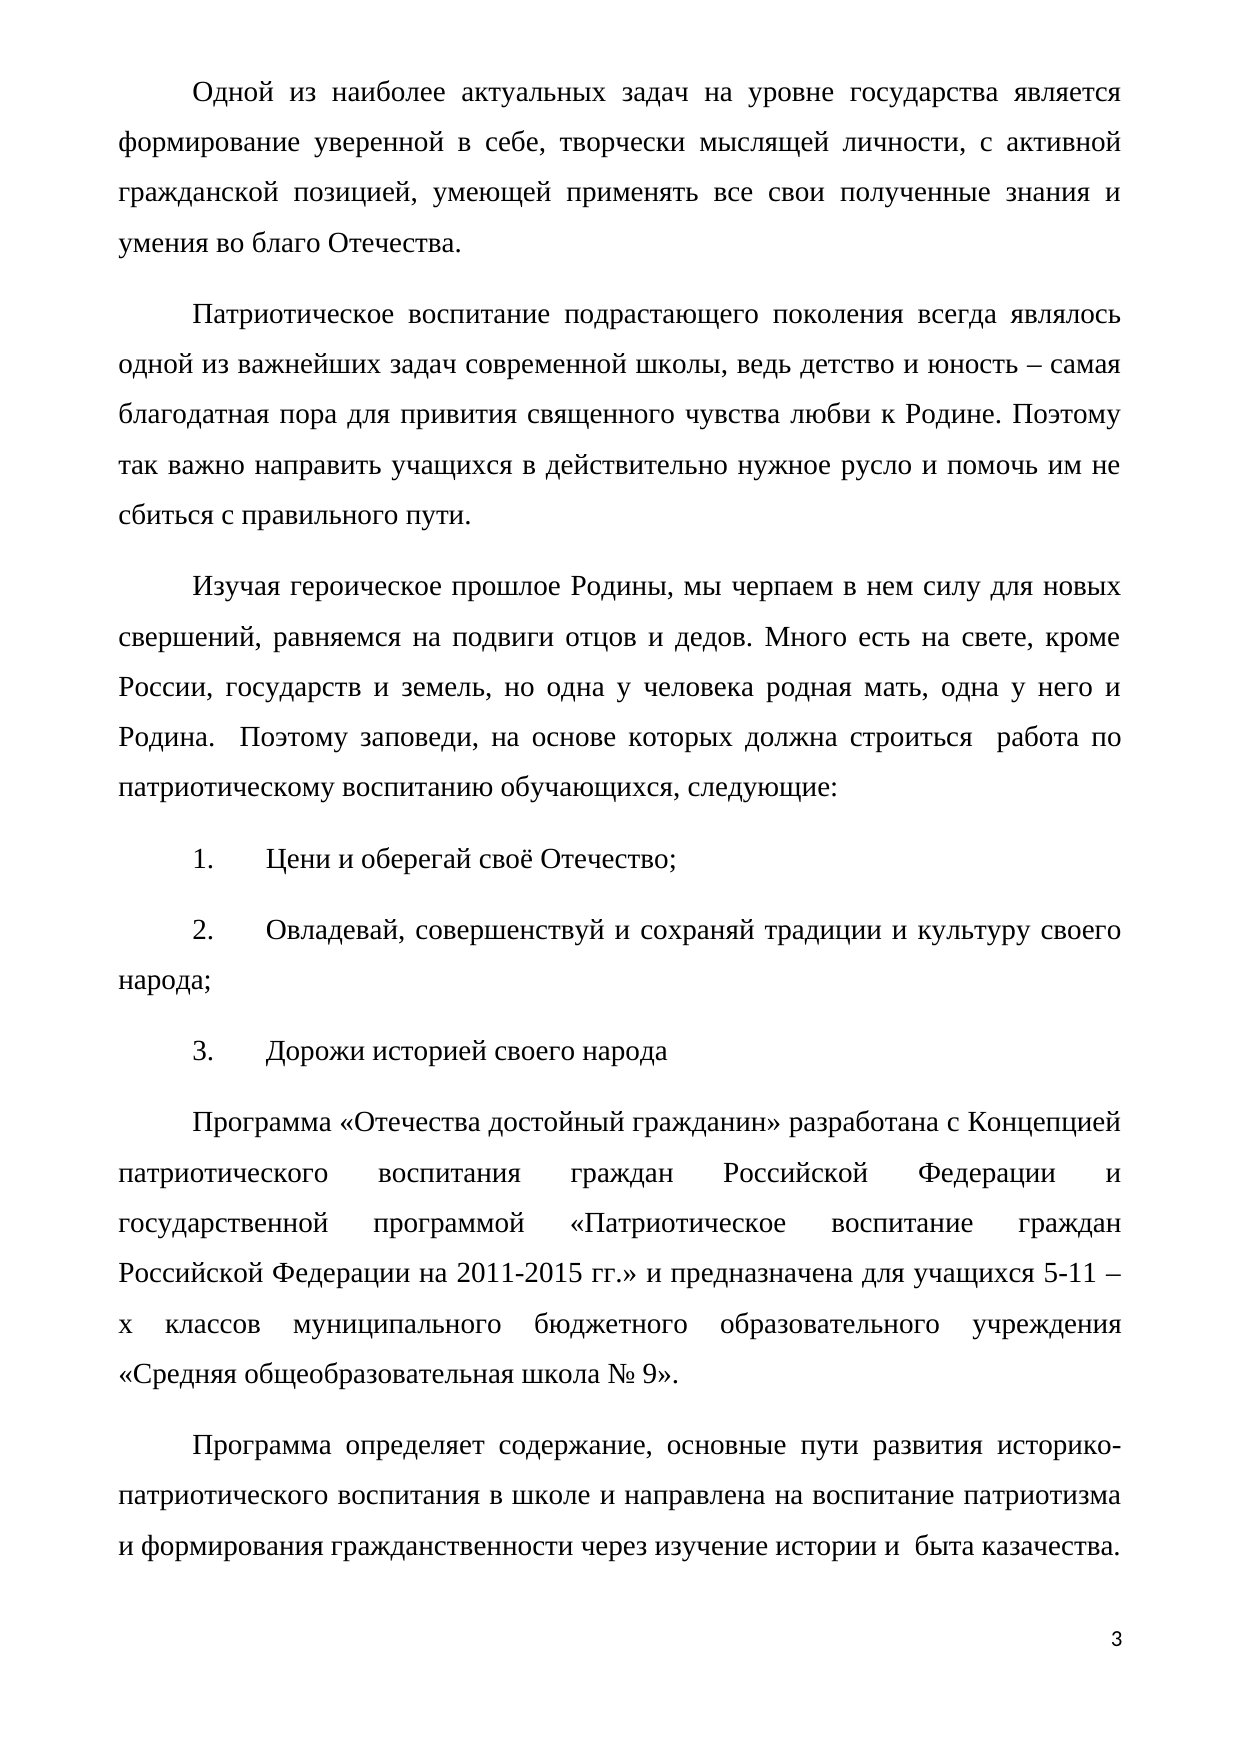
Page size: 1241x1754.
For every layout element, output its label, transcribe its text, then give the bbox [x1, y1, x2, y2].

list Дорожи историей своего народа [118, 1033, 1122, 1067]
text Одной из наиболее актуальных задач на уровне государства является формирование уверенной в себе, творчески мыслящей личности, с активной гражданской позицией, умеющей применять все свои полученные знания и умения во благо Отечества. [118, 74, 1122, 258]
text Патриотическое воспитание подрастающего поколения всегда являлось одной из важнейших задач современной школы, ведь детство и юность – самая благодатная пора для привития священного чувства любви к Родине. Поэтому так важно направить учащихся в действительно нужное русло и помочь им не сбиться с правильного пути. [118, 296, 1122, 531]
text Программа определяет содержание, основные пути развития историко-патриотического воспитания в школе и направлена на воспитание патриотизма и формирования гражданственности через изучение истории и быта казачества. [118, 1427, 1122, 1561]
list Овладевай, совершенствуй и сохраняй традиции и культуру своего народа; [118, 912, 1122, 996]
text Программа «Отечества достойный гражданин» разработана с Концепцией патриотического воспитания граждан Российской Федерации и государственной программой «Патриотическое воспитание граждан Российской Федерации на 2011-2015 гг.» и предназначена для учащихся 5-11 – х классов муниципального бюджетного образовательного учреждения «Средняя общеобразовательная школа № 9». [118, 1104, 1122, 1389]
list Цени и оберегай своё Отечество; [118, 841, 1122, 874]
text Изучая героическое прошлое Родины, мы черпаем в нем силу для новых свершений, равняемся на подвиги отцов и дедов. Много есть на свете, кроме России, государств и земель, но одна у человека родная мать, одна у него и Родина. Поэтому заповеди, на основе которых должна строиться работа по патриотическому воспитанию обучающихся, следующие: [118, 568, 1122, 803]
